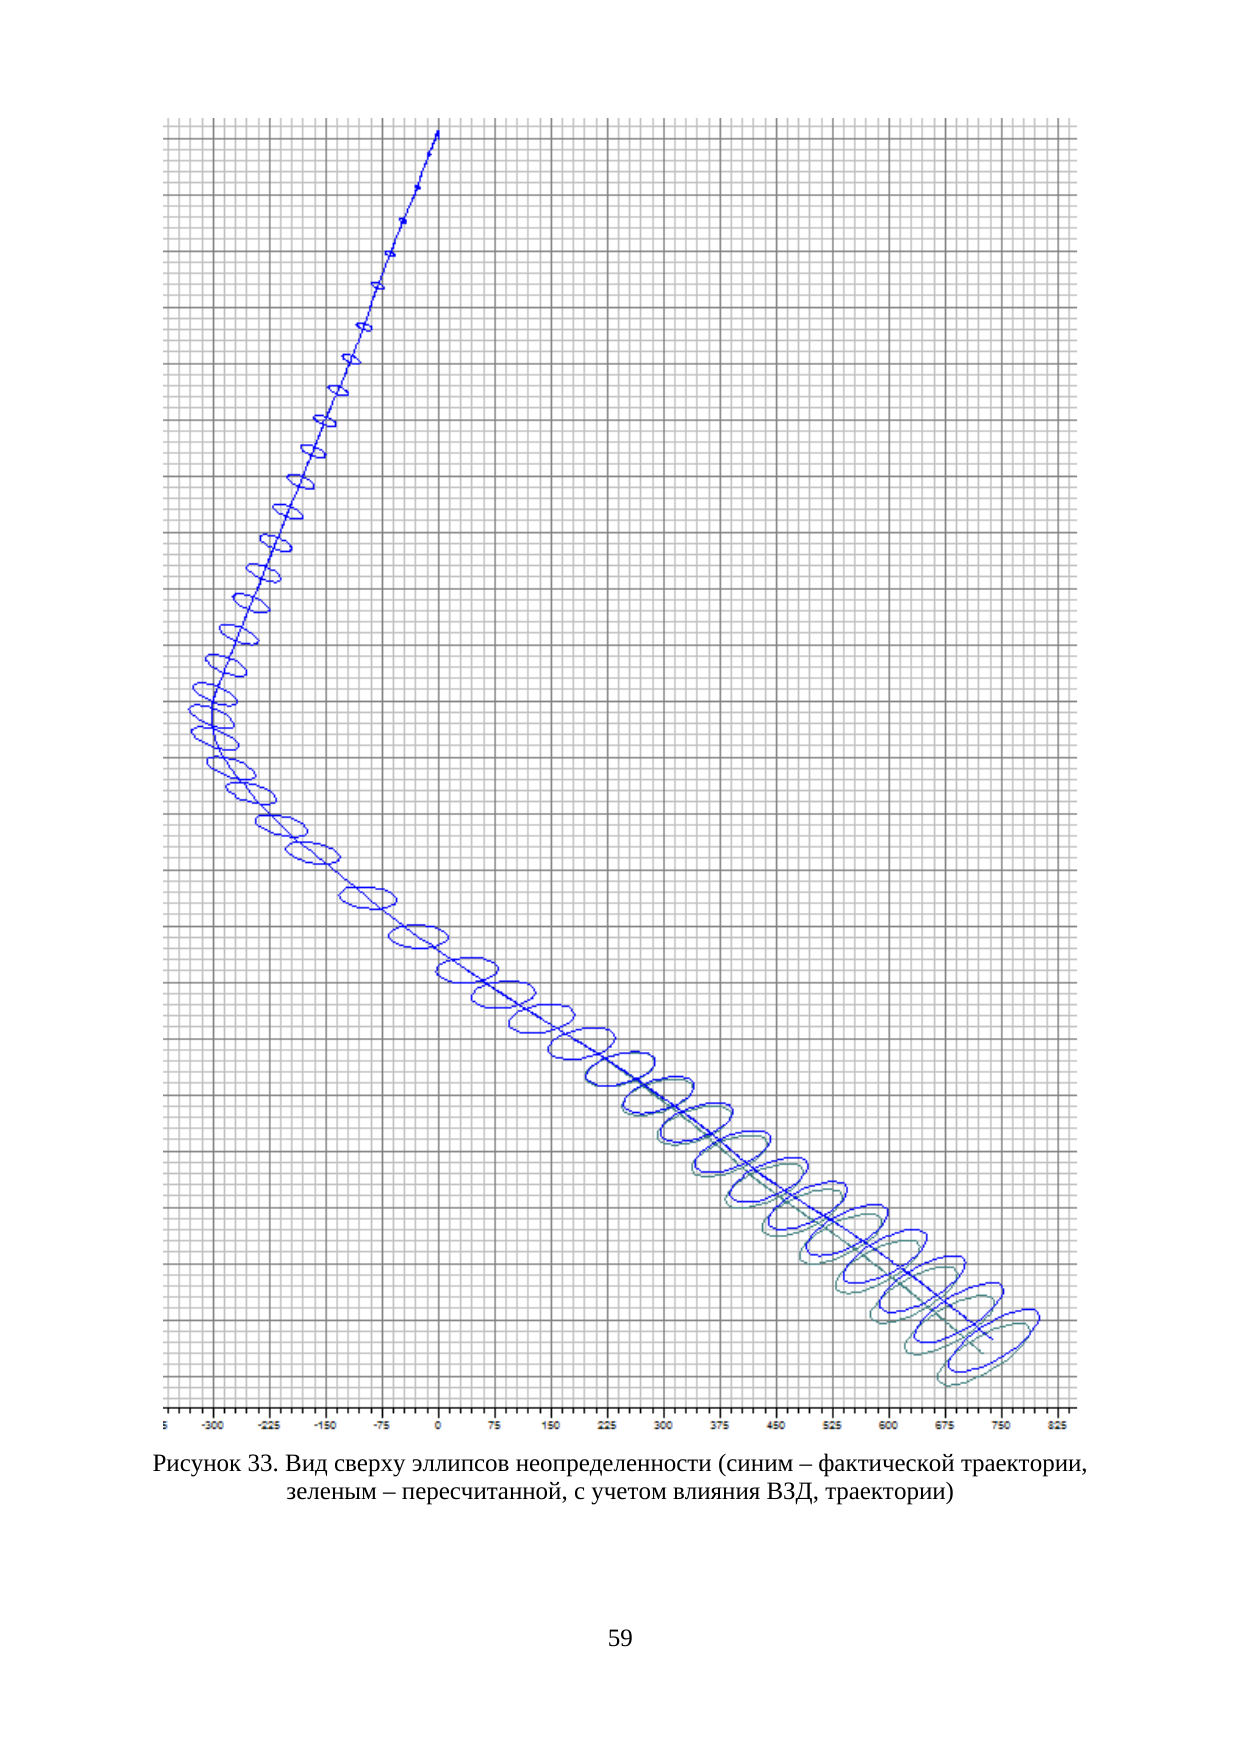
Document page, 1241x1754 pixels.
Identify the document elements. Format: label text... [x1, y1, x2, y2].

picture [163, 118, 1078, 1434]
text Рисунок 33. Вид сверху эллипсов неопределенности (синим – фактической траектории, зеленым – пересчитанной, с учетом влияния ВЗД, траектории) [118, 1448, 1122, 1505]
